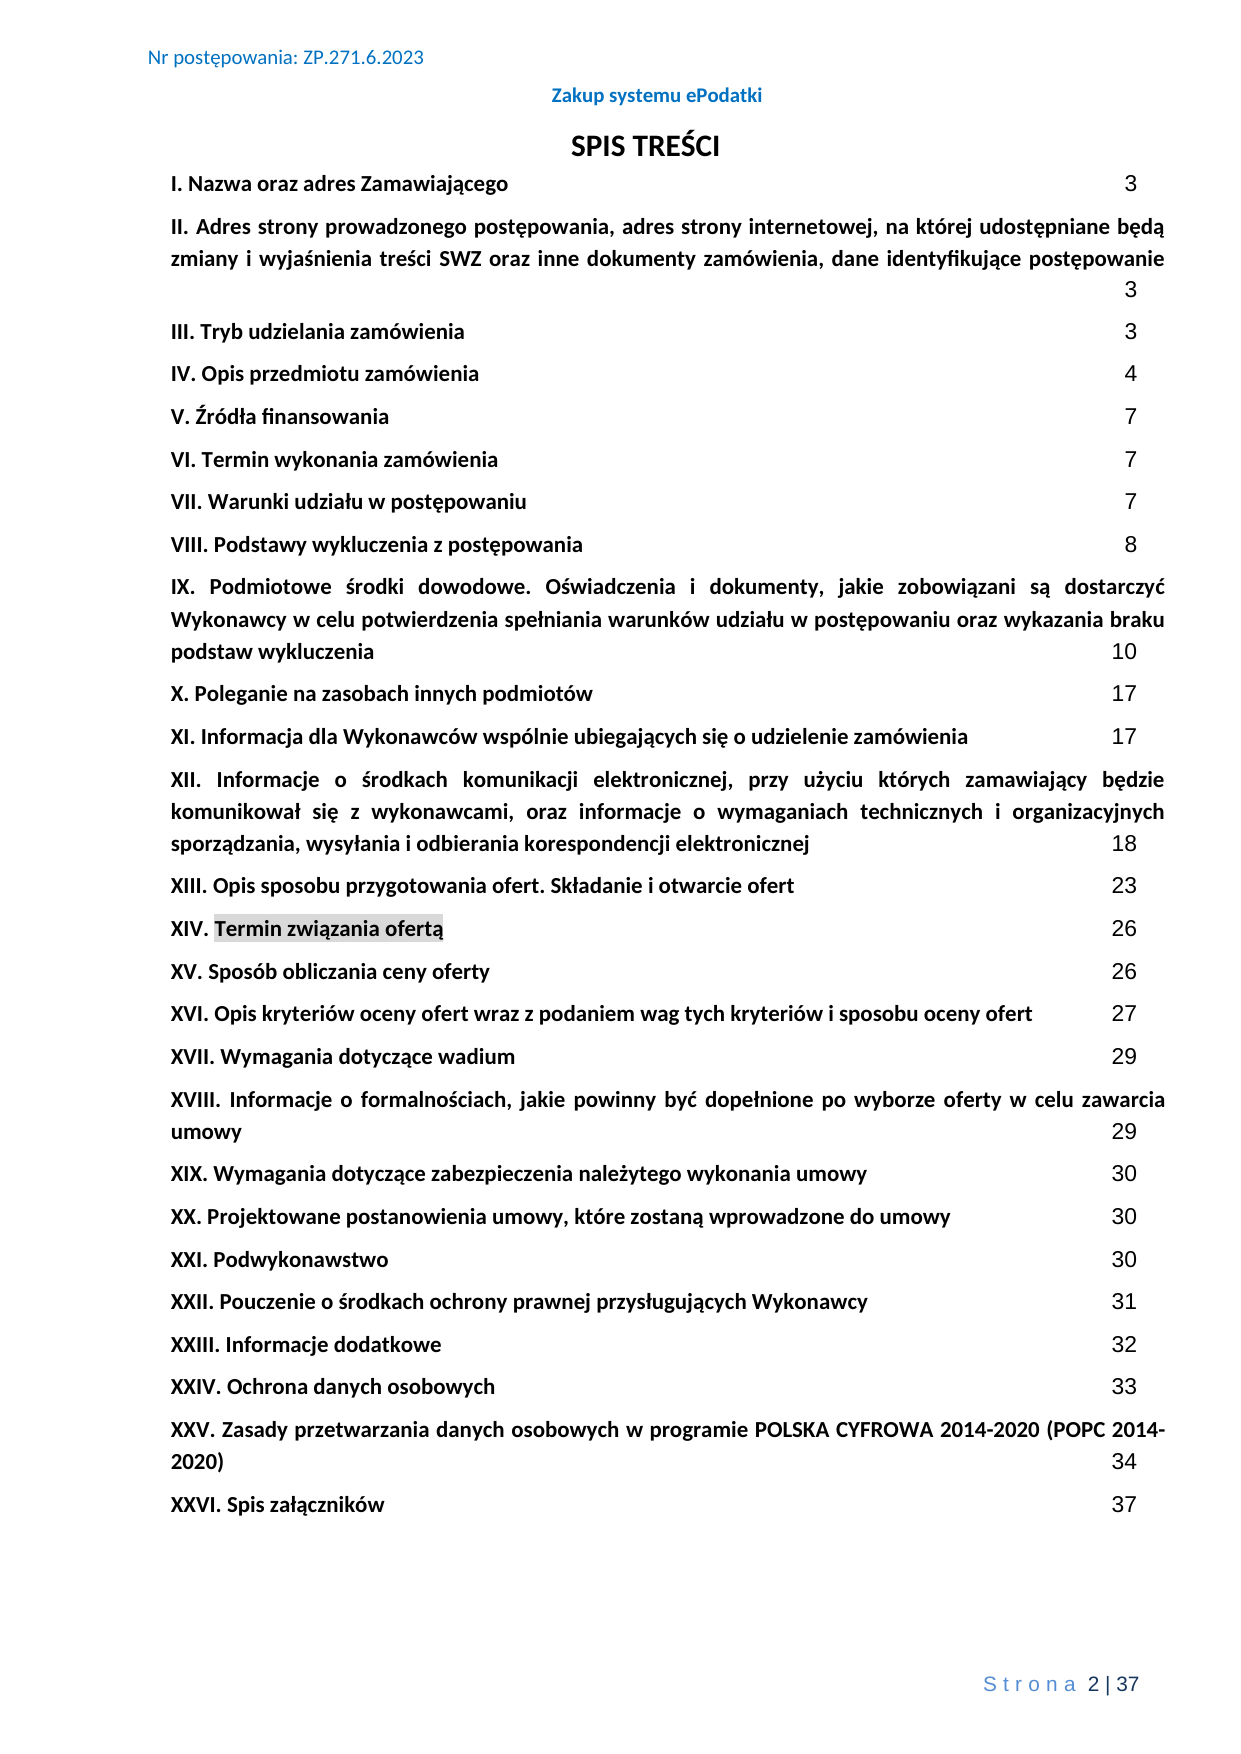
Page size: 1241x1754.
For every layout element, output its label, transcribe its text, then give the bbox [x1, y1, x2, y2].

text SPIS TREŚCI [148, 126, 1166, 164]
